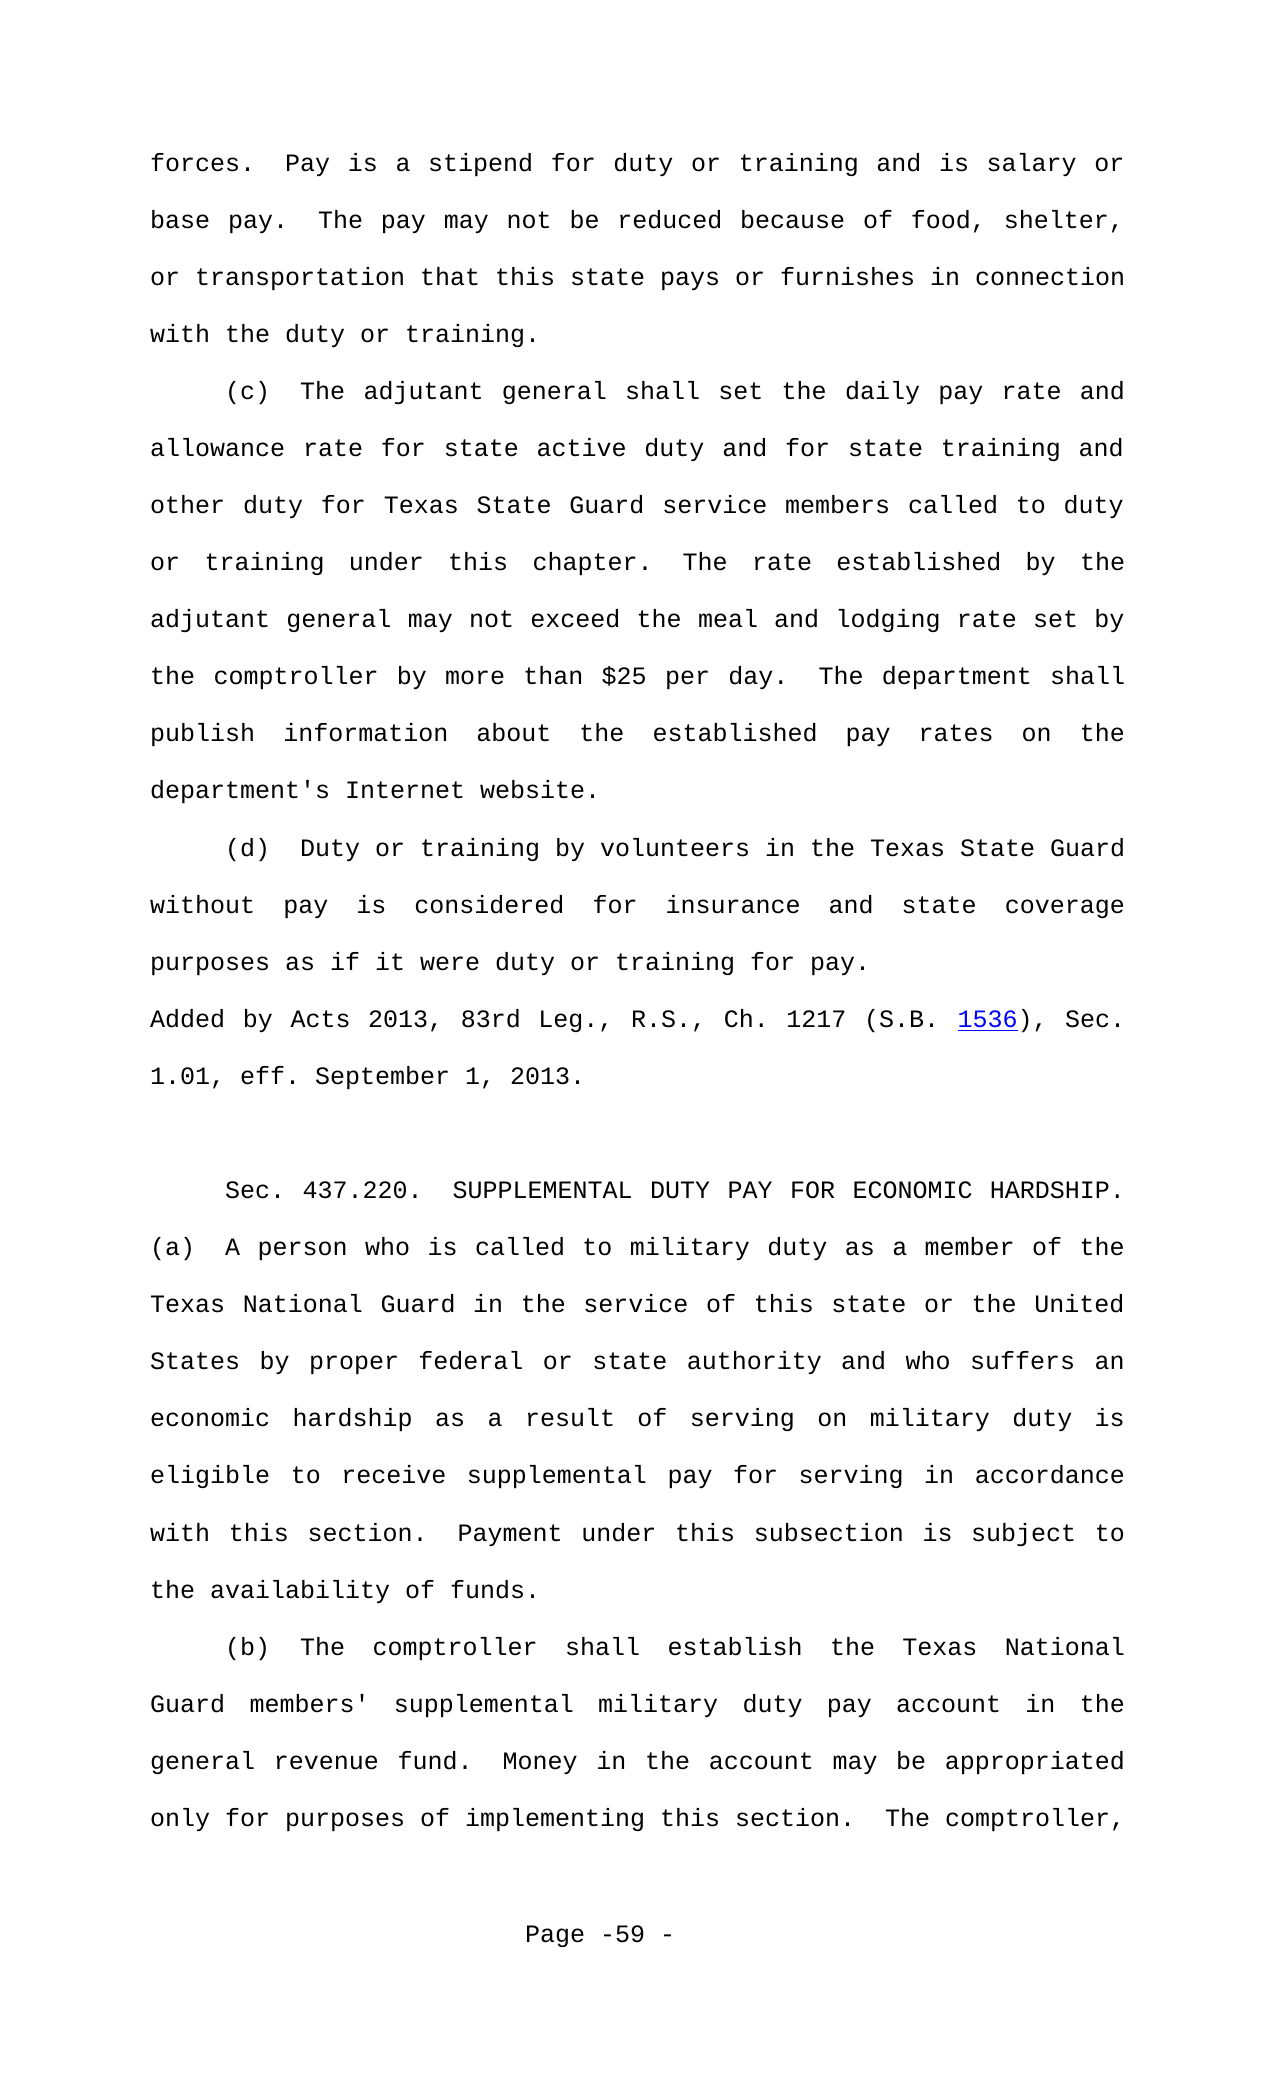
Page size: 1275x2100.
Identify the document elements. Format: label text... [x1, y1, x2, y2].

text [150, 1634, 1125, 1834]
text Added by Acts 2013, 83rd Leg., R.S., Ch. 1217 (S.B. 1536), Sec. 1.01, eff. September 1, 2013. [150, 1006, 1125, 1092]
text (c) The adjutant general shall set the daily pay rate and allowance rate for state active duty and for state training and other duty for Texas State Guard service members called to duty or training under this chapter. The rate established by the adjutant general may not exceed the meal and lodging rate set by the comptroller by more than $25 per day. The department shall publish information about the established pay rates on the department's Internet website. [150, 378, 1125, 806]
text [150, 150, 1125, 350]
text (d) Duty or training by volunteers in the Texas State Guard without pay is considered for insurance and state coverage purposes as if it were duty or training for pay. [150, 835, 1125, 978]
text Sec. 437.220. SUPPLEMENTAL DUTY PAY FOR ECONOMIC HARDSHIP. (a) A person who is called to military duty as a member of the Texas National Guard in the service of this state or the United States by proper federal or state authority and who suffers an economic hardship as a result of serving on military duty is eligible to receive supplemental pay for serving in accordance with this section. Payment under this subsection is subject to the availability of funds. [150, 1177, 1125, 1606]
